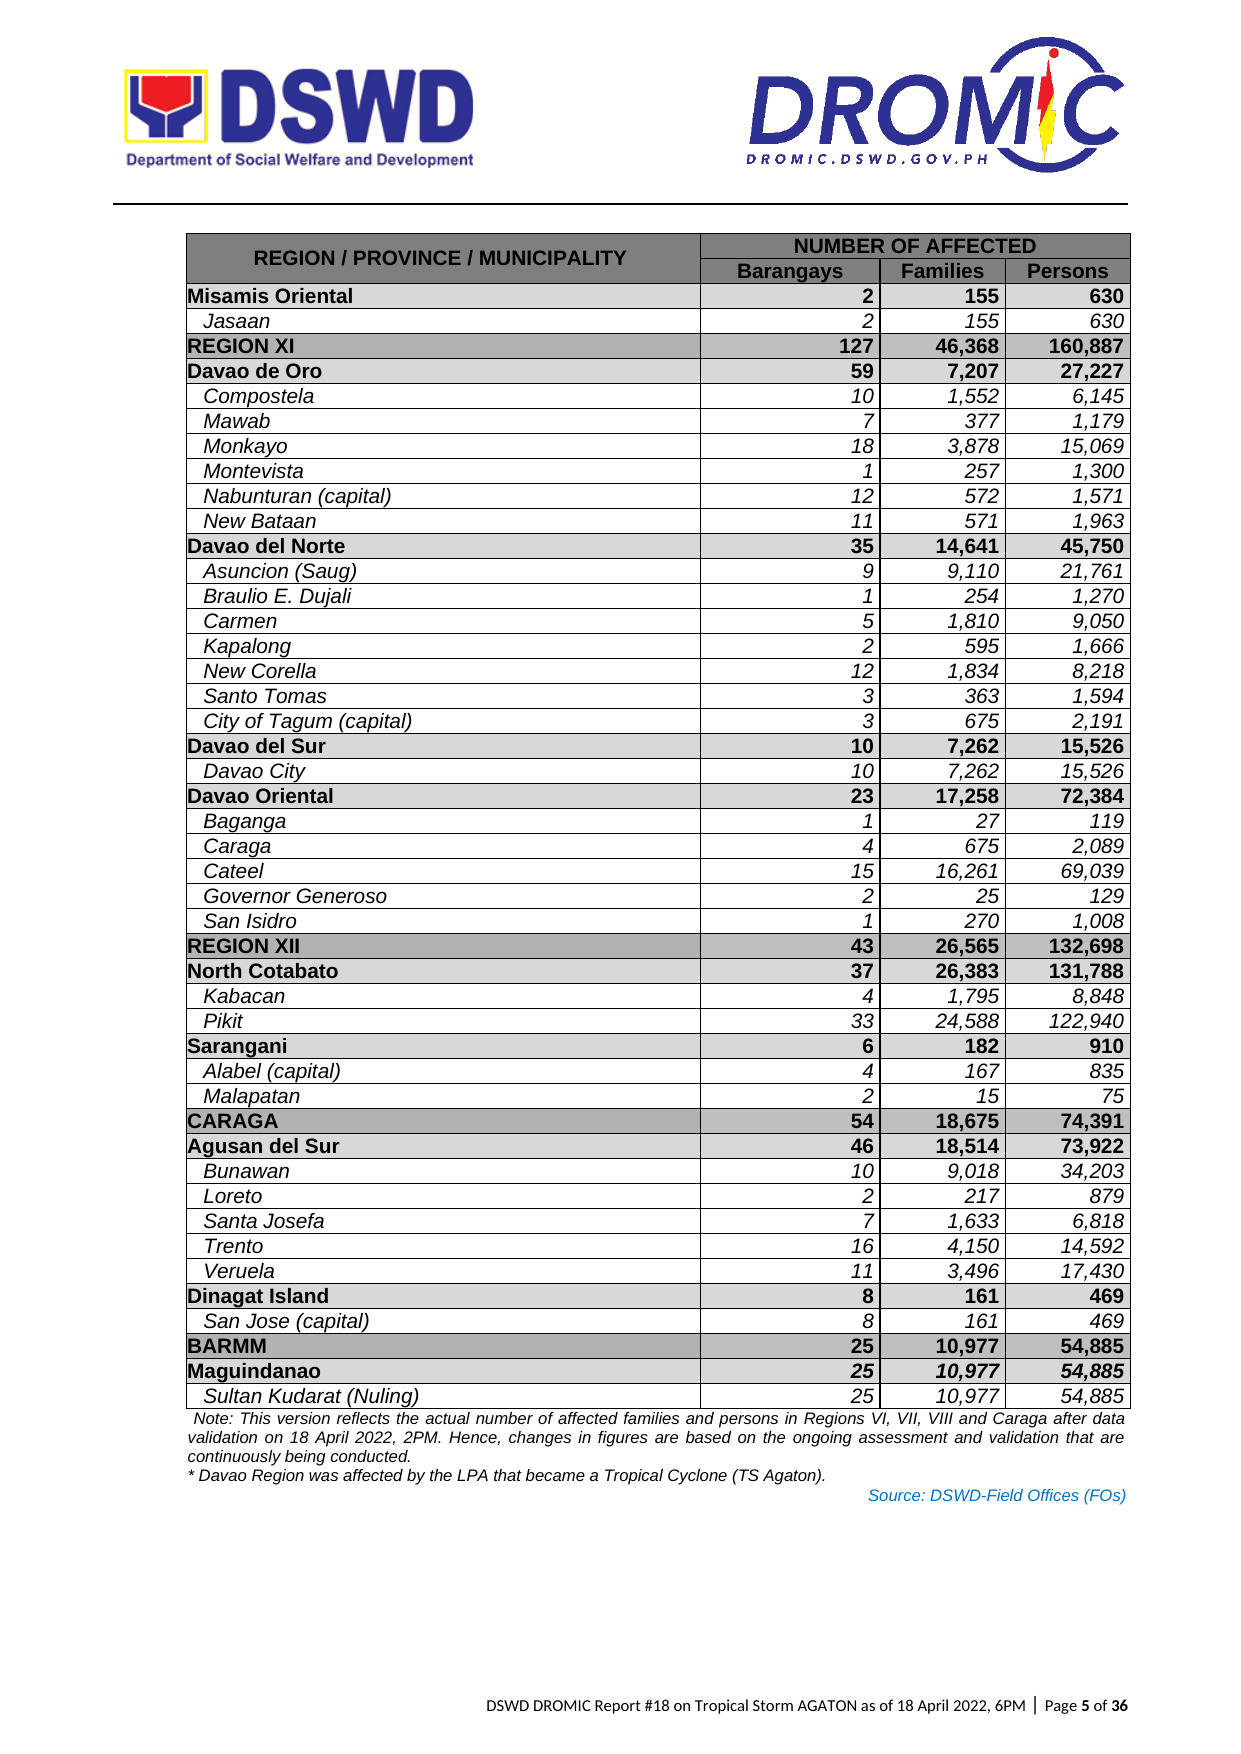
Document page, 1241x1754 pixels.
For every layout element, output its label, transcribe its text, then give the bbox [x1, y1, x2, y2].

table_cell 8,218 [1006, 659, 1130, 683]
table_cell 127 [701, 334, 879, 358]
table_cell 254 [881, 584, 1005, 608]
table_cell 1,571 [1006, 484, 1130, 508]
table_cell REGION XII [187, 934, 700, 958]
table_cell 571 [881, 509, 1005, 533]
table_cell [187, 684, 203, 708]
table_cell 75 [1006, 1084, 1130, 1108]
table_cell 25 [881, 884, 1005, 908]
table_cell 15,526 [1006, 759, 1130, 783]
table_cell 2 [701, 634, 879, 658]
table_cell Nabunturan (capital) [203, 484, 700, 508]
table_cell [187, 1234, 203, 1258]
table_cell 27 [881, 809, 1005, 833]
table_cell North Cotabato [187, 959, 700, 983]
table_cell 2 [701, 884, 879, 908]
table_cell 182 [881, 1034, 1005, 1058]
table_cell Jasaan [203, 309, 700, 333]
table_cell Alabel (capital) [203, 1059, 700, 1083]
table_cell 59 [701, 359, 879, 383]
table_cell 8 [701, 1284, 879, 1308]
table_cell 2,089 [1006, 834, 1130, 858]
table_cell [187, 909, 203, 933]
table_cell 3,878 [881, 434, 1005, 458]
table_cell 17,258 [881, 784, 1005, 808]
table_cell 161 [881, 1284, 1005, 1308]
table_cell 74,391 [1006, 1109, 1130, 1133]
table_cell 1 [701, 909, 879, 933]
table_cell [187, 859, 203, 883]
table_cell 18,514 [881, 1134, 1005, 1158]
table_cell City of Tagum (capital) [203, 709, 700, 733]
table_cell 675 [881, 834, 1005, 858]
table_cell Dinagat Island [187, 1284, 700, 1308]
table_cell [187, 884, 203, 908]
table_cell [187, 759, 203, 783]
text * Davao Region was affected by the LPA that became a Tropical Cyclone (TS Agaton). [187, 1466, 1128, 1485]
table_cell 14,592 [1006, 1234, 1130, 1258]
table_cell [187, 1059, 203, 1083]
table_cell 16,261 [881, 859, 1005, 883]
table_cell 161 [881, 1309, 1005, 1333]
table_cell Families [881, 259, 1005, 283]
table_cell 11 [701, 1259, 879, 1283]
table_cell 45,750 [1006, 534, 1130, 558]
table_cell 2 [701, 1084, 879, 1108]
table_cell 910 [1006, 1034, 1130, 1058]
text Note: This version reflects the actual number of affected families and persons in Regions VI, VII, VIII and Caraga after data validation on 18 April 2022, 2PM. Hence, changes in figures are based on the ongoing assessment and validation that are continuously being conducted. [187, 1409, 1128, 1466]
table_cell [187, 984, 203, 1008]
table_cell 6,818 [1006, 1209, 1130, 1233]
table_cell San Isidro [203, 909, 700, 933]
table_cell 270 [881, 909, 1005, 933]
table_cell Bunawan [203, 1159, 700, 1183]
table_cell 14,641 [881, 534, 1005, 558]
table_cell 11 [701, 509, 879, 533]
table_cell 54 [701, 1109, 879, 1133]
table_cell REGION XI [187, 334, 700, 358]
table_cell Santa Josefa [203, 1209, 700, 1233]
table_cell Compostela [203, 384, 700, 408]
table_cell [187, 559, 203, 583]
table_cell 10 [701, 384, 879, 408]
table_cell 1 [701, 459, 879, 483]
table_cell 25 [701, 1384, 879, 1408]
table_cell 160,887 [1006, 334, 1130, 358]
table_cell 4 [701, 834, 879, 858]
table_cell [187, 484, 203, 508]
table_cell 9 [701, 559, 879, 583]
table_cell 69,039 [1006, 859, 1130, 883]
table_cell Veruela [203, 1259, 700, 1283]
table_cell [187, 1384, 203, 1408]
table_cell 469 [1006, 1284, 1130, 1308]
table_cell 8,848 [1006, 984, 1130, 1008]
table_cell 1 [701, 809, 879, 833]
table_cell [187, 809, 203, 833]
table_cell 21,761 [1006, 559, 1130, 583]
table_cell 2,191 [1006, 709, 1130, 733]
table_cell 9,018 [881, 1159, 1005, 1183]
table_cell 12 [701, 659, 879, 683]
table_cell 630 [1006, 284, 1130, 308]
table_cell [187, 659, 203, 683]
table_cell 167 [881, 1059, 1005, 1083]
table_cell San Jose (capital) [203, 1309, 700, 1333]
table_cell 54,885 [1006, 1334, 1130, 1358]
table_cell Pikit [203, 1009, 700, 1033]
table_cell 10,977 [881, 1334, 1005, 1358]
table_cell [187, 834, 203, 858]
table_cell [187, 1009, 203, 1033]
table_cell Asuncion (Saug) [203, 559, 700, 583]
table_cell Davao del Norte [187, 534, 700, 558]
table_cell [187, 434, 203, 458]
table_cell 129 [1006, 884, 1130, 908]
table_cell Governor Generoso [203, 884, 700, 908]
table_cell 257 [881, 459, 1005, 483]
picture [112, 65, 487, 173]
table_cell 6,145 [1006, 384, 1130, 408]
table_cell [187, 1259, 203, 1283]
table_cell Davao City [203, 759, 700, 783]
table_cell 1,270 [1006, 584, 1130, 608]
table_cell 18 [701, 434, 879, 458]
table_cell 23 [701, 784, 879, 808]
table_cell 6 [701, 1034, 879, 1058]
table_cell 25 [701, 1359, 879, 1383]
table_cell 3 [701, 709, 879, 733]
table_cell 54,885 [1006, 1359, 1130, 1383]
table_cell Carmen [203, 609, 700, 633]
table_cell Trento [203, 1234, 700, 1258]
table_cell 4 [701, 984, 879, 1008]
table_cell 1,008 [1006, 909, 1130, 933]
table_cell [187, 384, 203, 408]
table_cell 1,810 [881, 609, 1005, 633]
table_cell 1,834 [881, 659, 1005, 683]
table_cell 16 [701, 1234, 879, 1258]
table_cell 10 [701, 759, 879, 783]
table_cell 1,795 [881, 984, 1005, 1008]
table_cell New Corella [203, 659, 700, 683]
table_cell Kabacan [203, 984, 700, 1008]
table_cell 155 [881, 309, 1005, 333]
table_cell 7,262 [881, 759, 1005, 783]
table_cell 155 [881, 284, 1005, 308]
table_cell 835 [1006, 1059, 1130, 1083]
table_cell 363 [881, 684, 1005, 708]
table_cell 132,698 [1006, 934, 1130, 958]
table_cell 5 [701, 609, 879, 633]
table_cell 1 [701, 584, 879, 608]
table_cell 43 [701, 934, 879, 958]
table_cell [187, 584, 203, 608]
table_cell Montevista [203, 459, 700, 483]
table_cell 131,788 [1006, 959, 1130, 983]
table_cell Maguindanao [187, 1359, 700, 1383]
table_cell [187, 634, 203, 658]
table_cell Sarangani [187, 1034, 700, 1058]
table_cell [187, 609, 203, 633]
table_cell Davao de Oro [187, 359, 700, 383]
table_cell 1,179 [1006, 409, 1130, 433]
table_cell 9,050 [1006, 609, 1130, 633]
table_cell 122,940 [1006, 1009, 1130, 1033]
table_cell 2 [701, 1184, 879, 1208]
table_cell Sultan Kudarat (Nuling) [203, 1384, 700, 1408]
table_cell BARMM [187, 1334, 700, 1358]
table_cell 10 [701, 734, 879, 758]
table_cell 4 [701, 1059, 879, 1083]
table_cell 1,300 [1006, 459, 1130, 483]
table_cell Braulio E. Dujali [203, 584, 700, 608]
table_cell 119 [1006, 809, 1130, 833]
table_cell [187, 309, 203, 333]
table_cell Persons [1006, 259, 1130, 283]
table_cell 26,383 [881, 959, 1005, 983]
table_cell 217 [881, 1184, 1005, 1208]
table_cell [187, 1159, 203, 1183]
table_cell 10 [701, 1159, 879, 1183]
table_cell Caraga [203, 834, 700, 858]
table_cell 10,977 [881, 1384, 1005, 1408]
table_cell 35 [701, 534, 879, 558]
table_cell 37 [701, 959, 879, 983]
table_cell 7,207 [881, 359, 1005, 383]
table_cell 25 [701, 1334, 879, 1358]
table_cell [187, 509, 203, 533]
table_cell Davao del Sur [187, 734, 700, 758]
table_cell Santo Tomas [203, 684, 700, 708]
table_cell [187, 1084, 203, 1108]
table_header REGION / PROVINCE / MUNICIPALITY [187, 234, 700, 283]
table_cell 2 [701, 309, 879, 333]
table_cell Barangays [701, 259, 879, 283]
table_cell 572 [881, 484, 1005, 508]
text Source: DSWD-Field Offices (FOs) [112, 1485, 1128, 1504]
table_cell 12 [701, 484, 879, 508]
table_cell 1,552 [881, 384, 1005, 408]
table_cell 7 [701, 1209, 879, 1233]
table_cell Monkayo [203, 434, 700, 458]
table_cell 54,885 [1006, 1384, 1130, 1408]
table_cell 15,069 [1006, 434, 1130, 458]
table_cell 8 [701, 1309, 879, 1333]
table_cell 15 [881, 1084, 1005, 1108]
table_cell 15 [701, 859, 879, 883]
table_cell 17,430 [1006, 1259, 1130, 1283]
table_cell 3,496 [881, 1259, 1005, 1283]
table_cell 26,565 [881, 934, 1005, 958]
table_cell 377 [881, 409, 1005, 433]
table_cell [187, 409, 203, 433]
table_cell [187, 1209, 203, 1233]
table_cell [187, 1309, 203, 1333]
table_cell 1,963 [1006, 509, 1130, 533]
table_cell 879 [1006, 1184, 1130, 1208]
table_cell 46 [701, 1134, 879, 1158]
table_cell 675 [881, 709, 1005, 733]
table_cell Cateel [203, 859, 700, 883]
table_cell [187, 709, 203, 733]
table_cell Loreto [203, 1184, 700, 1208]
table_cell 15,526 [1006, 734, 1130, 758]
table_cell 3 [701, 684, 879, 708]
table_cell 1,666 [1006, 634, 1130, 658]
table_cell 33 [701, 1009, 879, 1033]
table_cell 1,633 [881, 1209, 1005, 1233]
table_cell 34,203 [1006, 1159, 1130, 1183]
table_cell 595 [881, 634, 1005, 658]
table_cell 27,227 [1006, 359, 1130, 383]
table_cell Baganga [203, 809, 700, 833]
table_cell 7,262 [881, 734, 1005, 758]
table_cell Davao Oriental [187, 784, 700, 808]
table_cell 1,594 [1006, 684, 1130, 708]
table_cell 18,675 [881, 1109, 1005, 1133]
picture [704, 37, 1162, 173]
table_cell 2 [701, 284, 879, 308]
table_cell 46,368 [881, 334, 1005, 358]
table_cell CARAGA [187, 1109, 700, 1133]
table_cell Misamis Oriental [187, 284, 700, 308]
table_cell Malapatan [203, 1084, 700, 1108]
table_header NUMBER OF AFFECTED [701, 234, 1130, 258]
table_cell 24,588 [881, 1009, 1005, 1033]
table_cell 73,922 [1006, 1134, 1130, 1158]
table_cell 7 [701, 409, 879, 433]
table_cell Agusan del Sur [187, 1134, 700, 1158]
table_cell 630 [1006, 309, 1130, 333]
table_cell 469 [1006, 1309, 1130, 1333]
table_cell 9,110 [881, 559, 1005, 583]
table_cell [187, 1184, 203, 1208]
table_cell 4,150 [881, 1234, 1005, 1258]
table_cell Mawab [203, 409, 700, 433]
table_cell [187, 459, 203, 483]
table_cell 72,384 [1006, 784, 1130, 808]
table_cell Kapalong [203, 634, 700, 658]
table_cell New Bataan [203, 509, 700, 533]
table_cell 10,977 [881, 1359, 1005, 1383]
